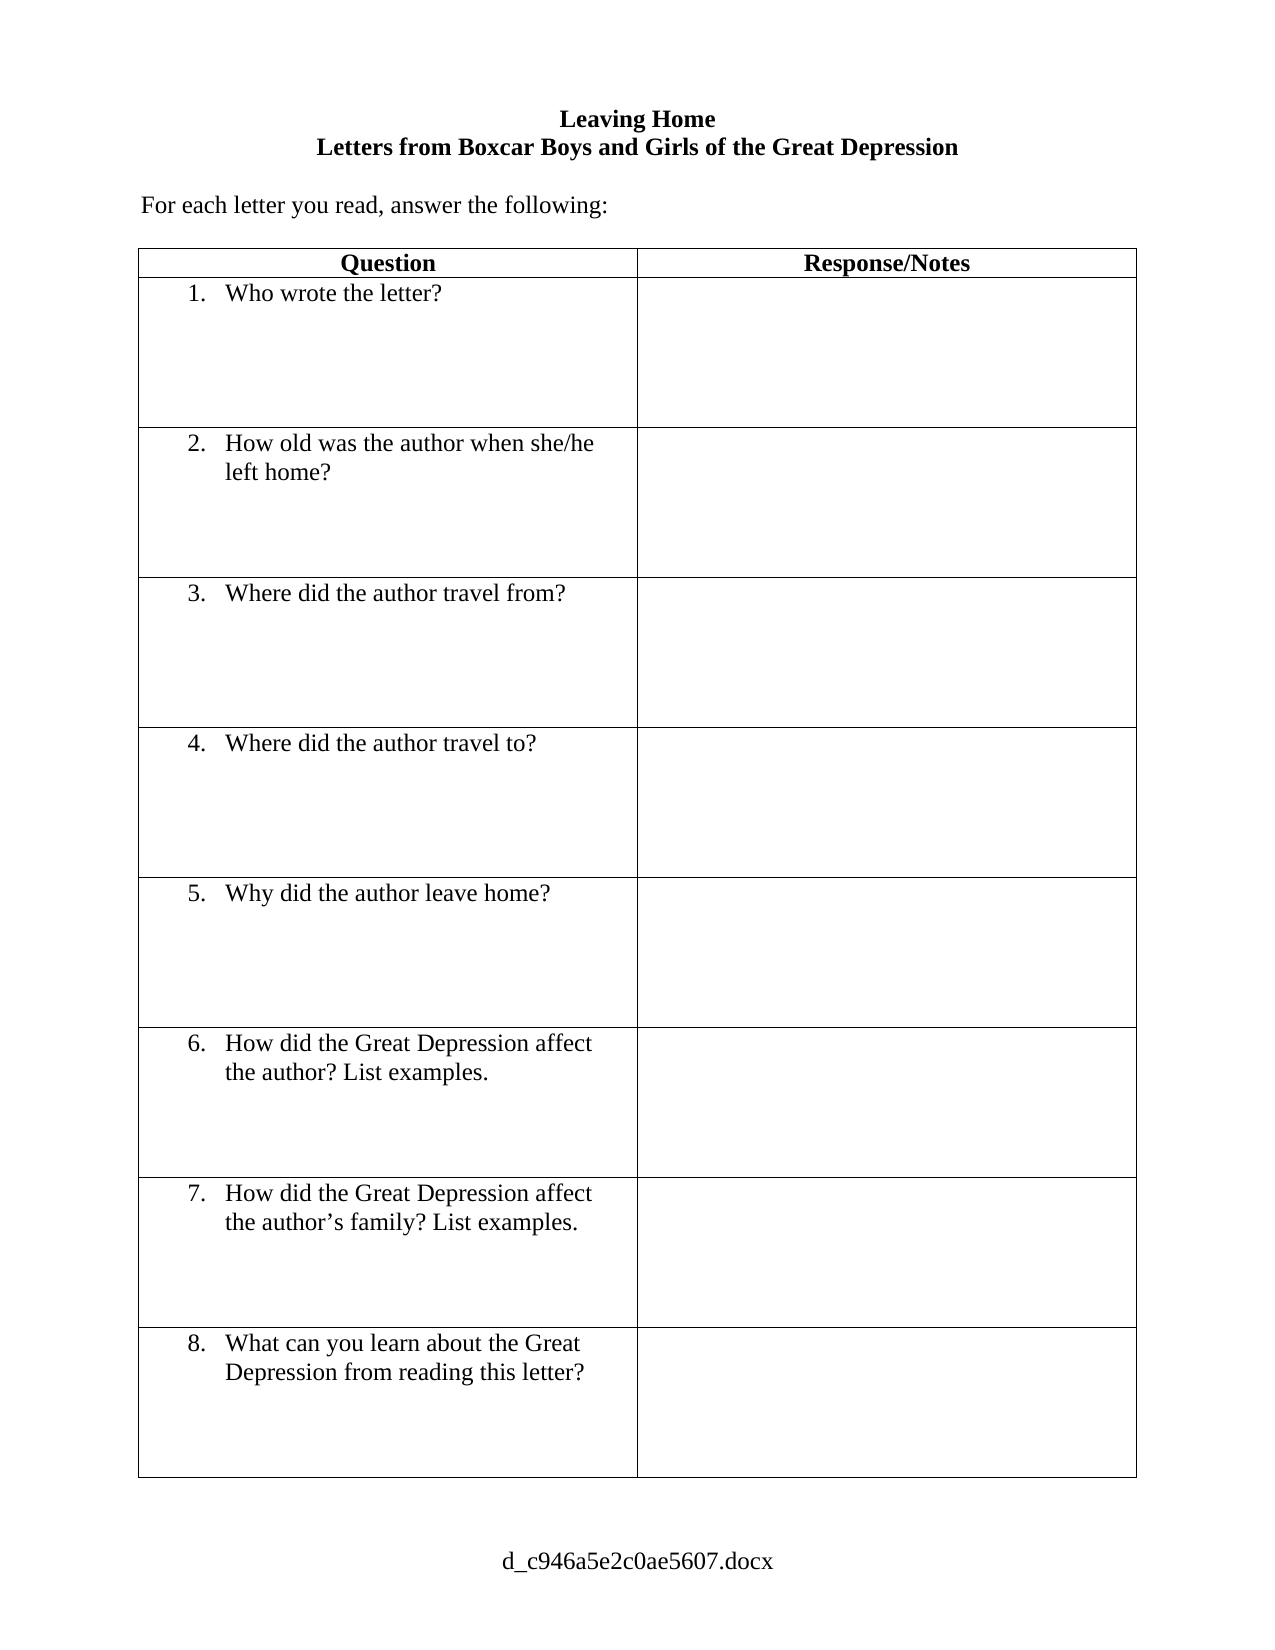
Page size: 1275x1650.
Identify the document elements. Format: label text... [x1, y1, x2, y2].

table_cell [638, 428, 1136, 577]
table_cell [638, 278, 1136, 427]
table_cell [638, 1178, 1136, 1327]
table_cell Where did the author travel from? [139, 578, 637, 727]
table_cell [638, 728, 1136, 877]
table_cell [638, 1328, 1136, 1477]
table_cell [638, 578, 1136, 727]
table_cell What can you learn about the Great Depression from reading this letter? [139, 1328, 637, 1477]
table_header Response/Notes [638, 249, 1136, 277]
table_cell How old was the author when she/he left home? [139, 428, 637, 577]
table_cell [638, 1028, 1136, 1177]
text Leaving Home [75, 104, 1200, 132]
text Letters from Boxcar Boys and Girls of the Great Depression [75, 132, 1200, 161]
text For each letter you read, answer the following: [141, 190, 1200, 219]
table_cell Who wrote the letter? [139, 278, 637, 427]
table_cell Why did the author leave home? [139, 878, 637, 1027]
table_cell [638, 878, 1136, 1027]
table_cell Where did the author travel to? [139, 728, 637, 877]
table_header Question [139, 249, 637, 277]
table_cell How did the Great Depression affect the author’s family? List examples. [139, 1178, 637, 1327]
table_cell How did the Great Depression affect the author? List examples. [139, 1028, 637, 1177]
